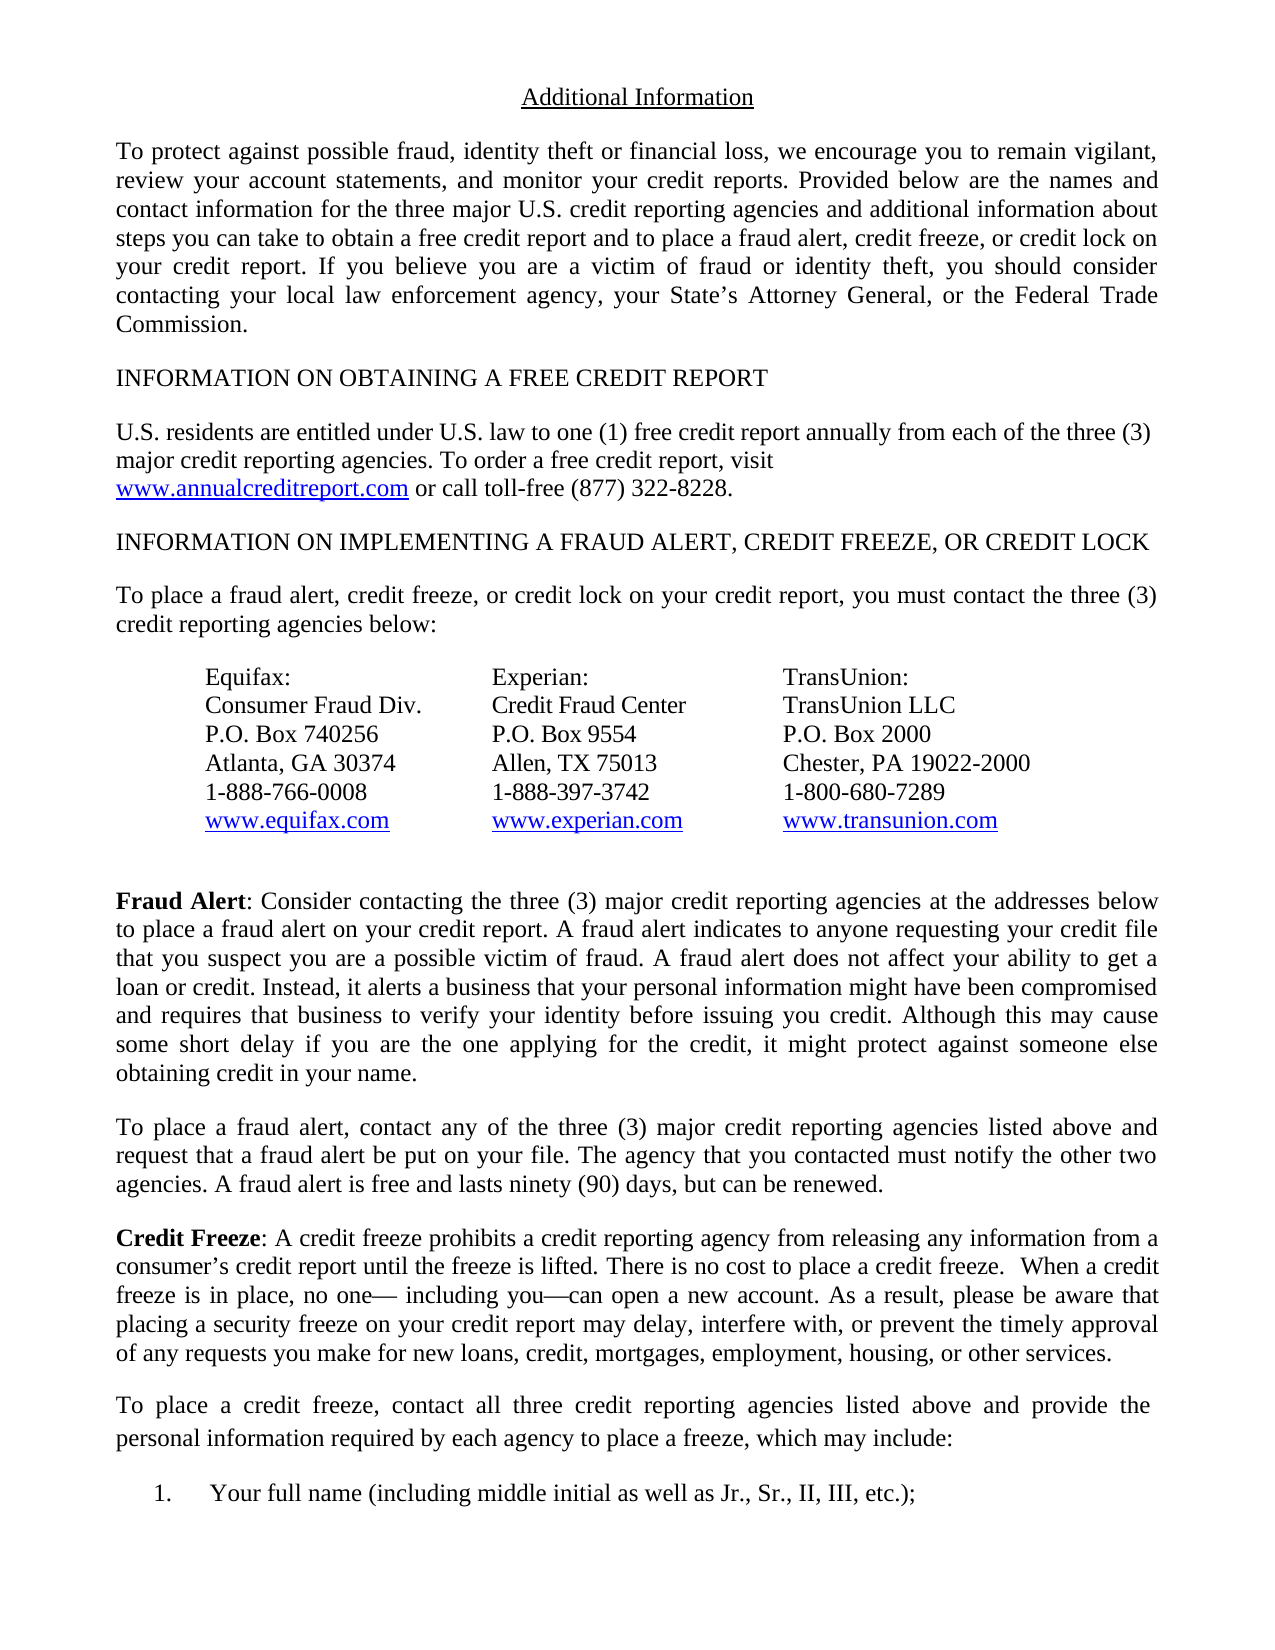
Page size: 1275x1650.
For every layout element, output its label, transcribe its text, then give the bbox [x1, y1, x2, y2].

text To protect against possible fraud, identity theft or financial loss, we encourage you to remain vigilant, review your account statements, and monitor your credit reports. Provided below are the names and contact information for the three major U.S. credit reporting agencies and additional information about steps you can take to obtain a free credit report and to place a fraud alert, credit freeze, or credit lock on your credit report. If you believe you are a victim of fraud or identity theft, you should consider contacting your local law enforcement agency, your State’s Attorney General, or the Federal Trade Commission. [116, 136, 1159, 338]
text To place a fraud alert, credit freeze, or credit lock on your credit report, you must contact the three (3) credit reporting agencies below: [116, 580, 1159, 638]
table_header Equifax: Consumer Fraud Div. P.O. Box 740256 Atlanta, GA 30374 1-888-766-0008 www.equifax.com [145, 663, 477, 886]
text To place a credit freeze, contact all three credit reporting agencies listed above and provide the personal information required by each agency to place a freeze, which may include: [116, 1387, 1152, 1453]
text INFORMATION ON IMPLEMENTING A FRAUD ALERT, CREDIT FREEZE, OR CREDIT LOCK [116, 527, 1159, 556]
list Your full name (including middle initial as well as Jr., Sr., II, III, etc.); [153, 1479, 1159, 1507]
table_header Experian: Credit Fraud Center P.O. Box 9554 Allen, TX 75013 1-888-397-3742 www.experian.com [477, 663, 738, 886]
text Credit Freeze: A credit freeze prohibits a credit reporting agency from releasing any information from a consumer’s credit report until the freeze is lifted. There is no cost to place a credit freeze. When a credit freeze is in place, no one— including you—can open a new account. As a result, please be aware that placing a security freeze on your credit report may delay, interfere with, or prevent the timely approval of any requests you make for new loans, credit, mortgages, employment, housing, or other services. [116, 1223, 1159, 1367]
table_header TransUnion: TransUnion LLC P.O. Box 2000 Chester, PA 19022-2000 1-800-680-7289 www.transunion.com [738, 663, 1130, 886]
text To place a fraud alert, contact any of the three (3) major credit reporting agencies listed above and request that a fraud alert be put on your file. The agency that you contacted must notify the other two agencies. A fraud alert is free and lasts ninety (90) days, but can be renewed. [116, 1112, 1159, 1198]
text Additional Information [116, 82, 1159, 111]
text Fraud Alert: Consider contacting the three (3) major credit reporting agencies at the addresses below to place a fraud alert on your credit report. A fraud alert indicates to anyone requesting your credit file that you suspect you are a possible victim of fraud. A fraud alert does not affect your ability to get a loan or credit. Instead, it alerts a business that your personal information might have been compromised and requires that business to verify your identity before issuing you credit. Although this may cause some short delay if you are the one applying for the credit, it might protect against someone else obtaining credit in your name. [116, 886, 1159, 1087]
text INFORMATION ON OBTAINING A FREE CREDIT REPORT [116, 363, 1159, 392]
text U.S. residents are entitled under U.S. law to one (1) free credit report annually from each of the three (3) major credit reporting agencies. To order a free credit report, visit www.annualcreditreport.com or call toll-free (877) 322-8228. [116, 417, 1159, 502]
